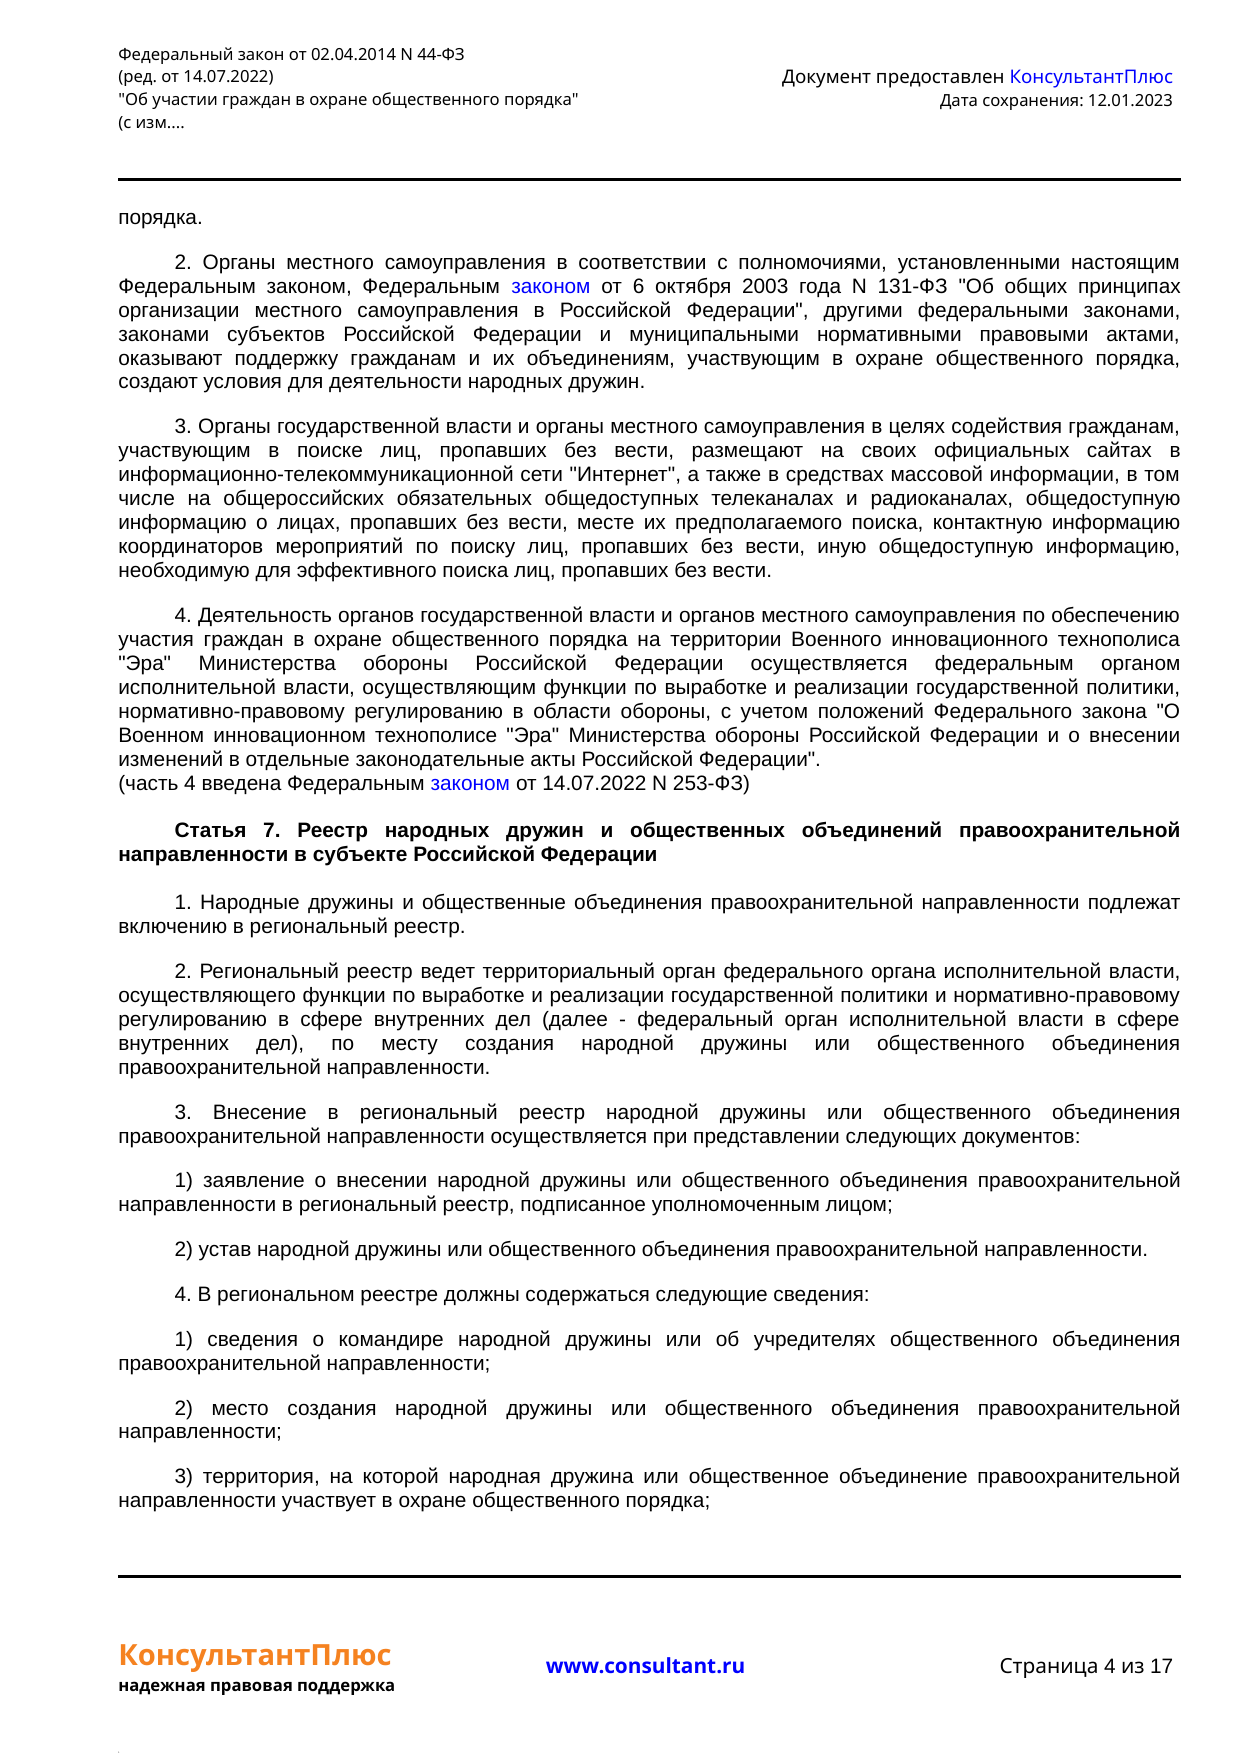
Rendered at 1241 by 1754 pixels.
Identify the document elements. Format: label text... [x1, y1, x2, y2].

text 2) место создания народной дружины или общественного объединения правоохранительной направленности; [118, 1395, 1181, 1443]
text 2) устав народной дружины или общественного объединения правоохранительной направленности. [118, 1237, 1181, 1261]
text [118, 205, 1181, 229]
text 2. Органы местного самоуправления в соответствии с полномочиями, установленными настоящим Федеральным законом, Федеральным законом от 6 октября 2003 года N 131-ФЗ "Об общих принципах организации местного самоуправления в Российской Федерации", другими федеральными законами, законами субъектов Российской Федерации и муниципальными нормативными правовыми актами, оказывают поддержку гражданам и их объединениям, участвующим в охране общественного порядка, создают условия для деятельности народных дружин. [118, 249, 1181, 393]
title Статья 7. Реестр народных дружин и общественных объединений правоохранительной направленности в субъекте Российской Федерации [118, 818, 1181, 866]
text 4. В региональном реестре должны содержаться следующие сведения: [118, 1282, 1181, 1306]
text (часть 4 введена Федеральным законом от 14.07.2022 N 253-ФЗ) [118, 770, 1181, 794]
text 1) заявление о внесении народной дружины или общественного объединения правоохранительной направленности в региональный реестр, подписанное уполномоченным лицом; [118, 1168, 1181, 1216]
text 3. Внесение в региональный реестр народной дружины или общественного объединения правоохранительной направленности осуществляется при представлении следующих документов: [118, 1099, 1181, 1147]
text 4. Деятельность органов государственной власти и органов местного самоуправления по обеспечению участия граждан в охране общественного порядка на территории Военного инновационного технополиса "Эра" Министерства обороны Российской Федерации осуществляется федеральным органом исполнительной власти, осуществляющим функции по выработке и реализации государственной политики, нормативно-правовому регулированию в области обороны, с учетом положений Федерального закона "О Военном инновационном технополисе "Эра" Министерства обороны Российской Федерации и о внесении изменений в отдельные законодательные акты Российской Федерации". [118, 603, 1181, 770]
text 3. Органы государственной власти и органы местного самоуправления в целях содействия гражданам, участвующим в поиске лиц, пропавших без вести, размещают на своих официальных сайтах в информационно-телекоммуникационной сети "Интернет", а также в средствах массовой информации, в том числе на общероссийских обязательных общедоступных телеканалах и радиоканалах, общедоступную информацию о лицах, пропавших без вести, месте их предполагаемого поиска, контактную информацию координаторов мероприятий по поиску лиц, пропавших без вести, иную общедоступную информацию, необходимую для эффективного поиска лиц, пропавших без вести. [118, 414, 1181, 582]
text 1. Народные дружины и общественные объединения правоохранительной направленности подлежат включению в региональный реестр. [118, 890, 1181, 938]
text 2. Региональный реестр ведет территориальный орган федерального органа исполнительной власти, осуществляющего функции по выработке и реализации государственной политики и нормативно-правовому регулированию в сфере внутренних дел (далее - федеральный орган исполнительной власти в сфере внутренних дел), по месту создания народной дружины или общественного объединения правоохранительной направленности. [118, 959, 1181, 1079]
text 1) сведения о командире народной дружины или об учредителях общественного объединения правоохранительной направленности; [118, 1327, 1181, 1374]
text 3) территория, на которой народная дружина или общественное объединение правоохранительной направленности участвует в охране общественного порядка; [118, 1464, 1181, 1512]
